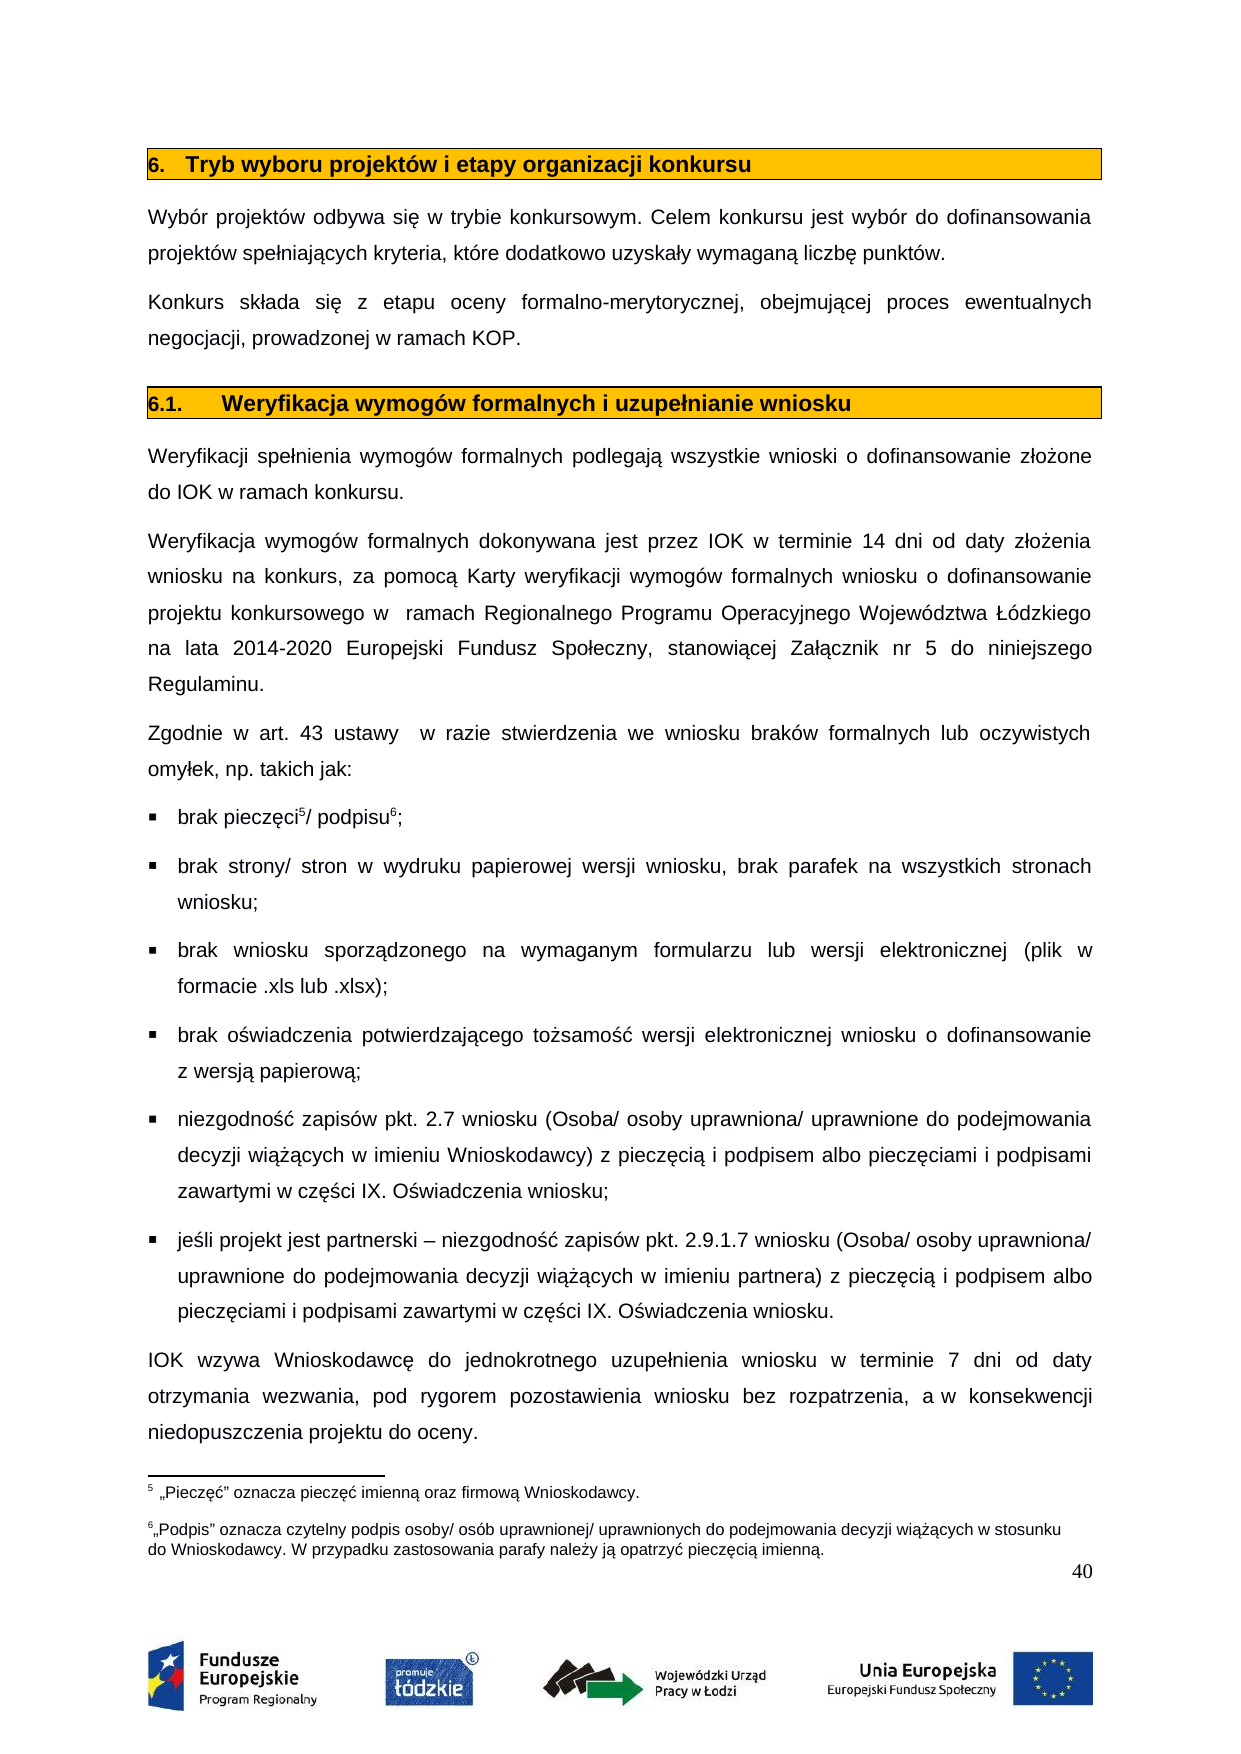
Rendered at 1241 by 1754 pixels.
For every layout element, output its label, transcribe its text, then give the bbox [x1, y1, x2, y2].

list brak wniosku sporządzonego na wymaganym formularzu lub wersji elektronicznej (plik w formacie .xls lub .xlsx); [148, 938, 1093, 998]
text Wybór projektów odbywa się w trybie konkursowym. Celem konkursu jest wybór do dofinansowania projektów spełniających kryteria, które dodatkowo uzyskały wymaganą liczbę punktów. [148, 205, 1093, 265]
list brak oświadczenia potwierdzającego tożsamość wersji elektronicznej wniosku o dofinansowanie z wersją papierową; [148, 1022, 1093, 1082]
list niezgodność zapisów pkt. 2.7 wniosku (Osoba/ osoby uprawniona/ uprawnione do podejmowania decyzji wiążących w imieniu Wnioskodawcy) z pieczęcią i podpisem albo pieczęciami i podpisami zawartymi w części IX. Oświadczenia wniosku; [148, 1107, 1093, 1203]
text Konkurs składa się z etapu oceny formalno-merytorycznej, obejmującej proces ewentualnych negocjacji, prowadzonej w ramach KOP. [148, 289, 1093, 349]
list Weryfikacja wymogów formalnych i uzupełnianie wniosku [148, 388, 1101, 418]
text Zgodnie w art. 43 ustawy w razie stwierdzenia we wniosku braków formalnych lub oczywistych omyłek, np. takich jak: [148, 721, 1093, 781]
list Tryb wyboru projektów i etapy organizacji konkursu [148, 149, 1101, 179]
text IOK wzywa Wnioskodawcę do jednokrotnego uzupełnienia wniosku w terminie 7 dni od daty otrzymania wezwania, pod rygorem pozostawienia wniosku bez rozpatrzenia, a w konsekwencji niedopuszczenia projektu do oceny. [148, 1348, 1093, 1444]
text Weryfikacja wymogów formalnych dokonywana jest przez IOK w terminie 14 dni od daty złożenia wniosku na konkurs, za pomocą Karty weryfikacji wymogów formalnych wniosku o dofinansowanie projektu konkursowego w ramach Regionalnego Programu Operacyjnego Województwa Łódzkiego na lata 2014-2020 Europejski Fundusz Społeczny, stanowiącej Załącznik nr 5 do niniejszego Regulaminu. [148, 528, 1093, 696]
list jeśli projekt jest partnerski – niezgodność zapisów pkt. 2.9.1.7 wniosku (Osoba/ osoby uprawniona/ uprawnione do podejmowania decyzji wiążących w imieniu partnera) z pieczęcią i podpisem albo pieczęciami i podpisami zawartymi w części IX. Oświadczenia wniosku. [148, 1227, 1093, 1323]
list brak pieczęci/ podpisu; [148, 805, 1093, 829]
picture [147, 1634, 1093, 1711]
list brak strony/ stron w wydruku papierowej wersji wniosku, brak parafek na wszystkich stronach wniosku; [148, 853, 1093, 913]
text Weryfikacji spełnienia wymogów formalnych podlegają wszystkie wnioski o dofinansowanie złożone do IOK w ramach konkursu. [148, 444, 1093, 504]
